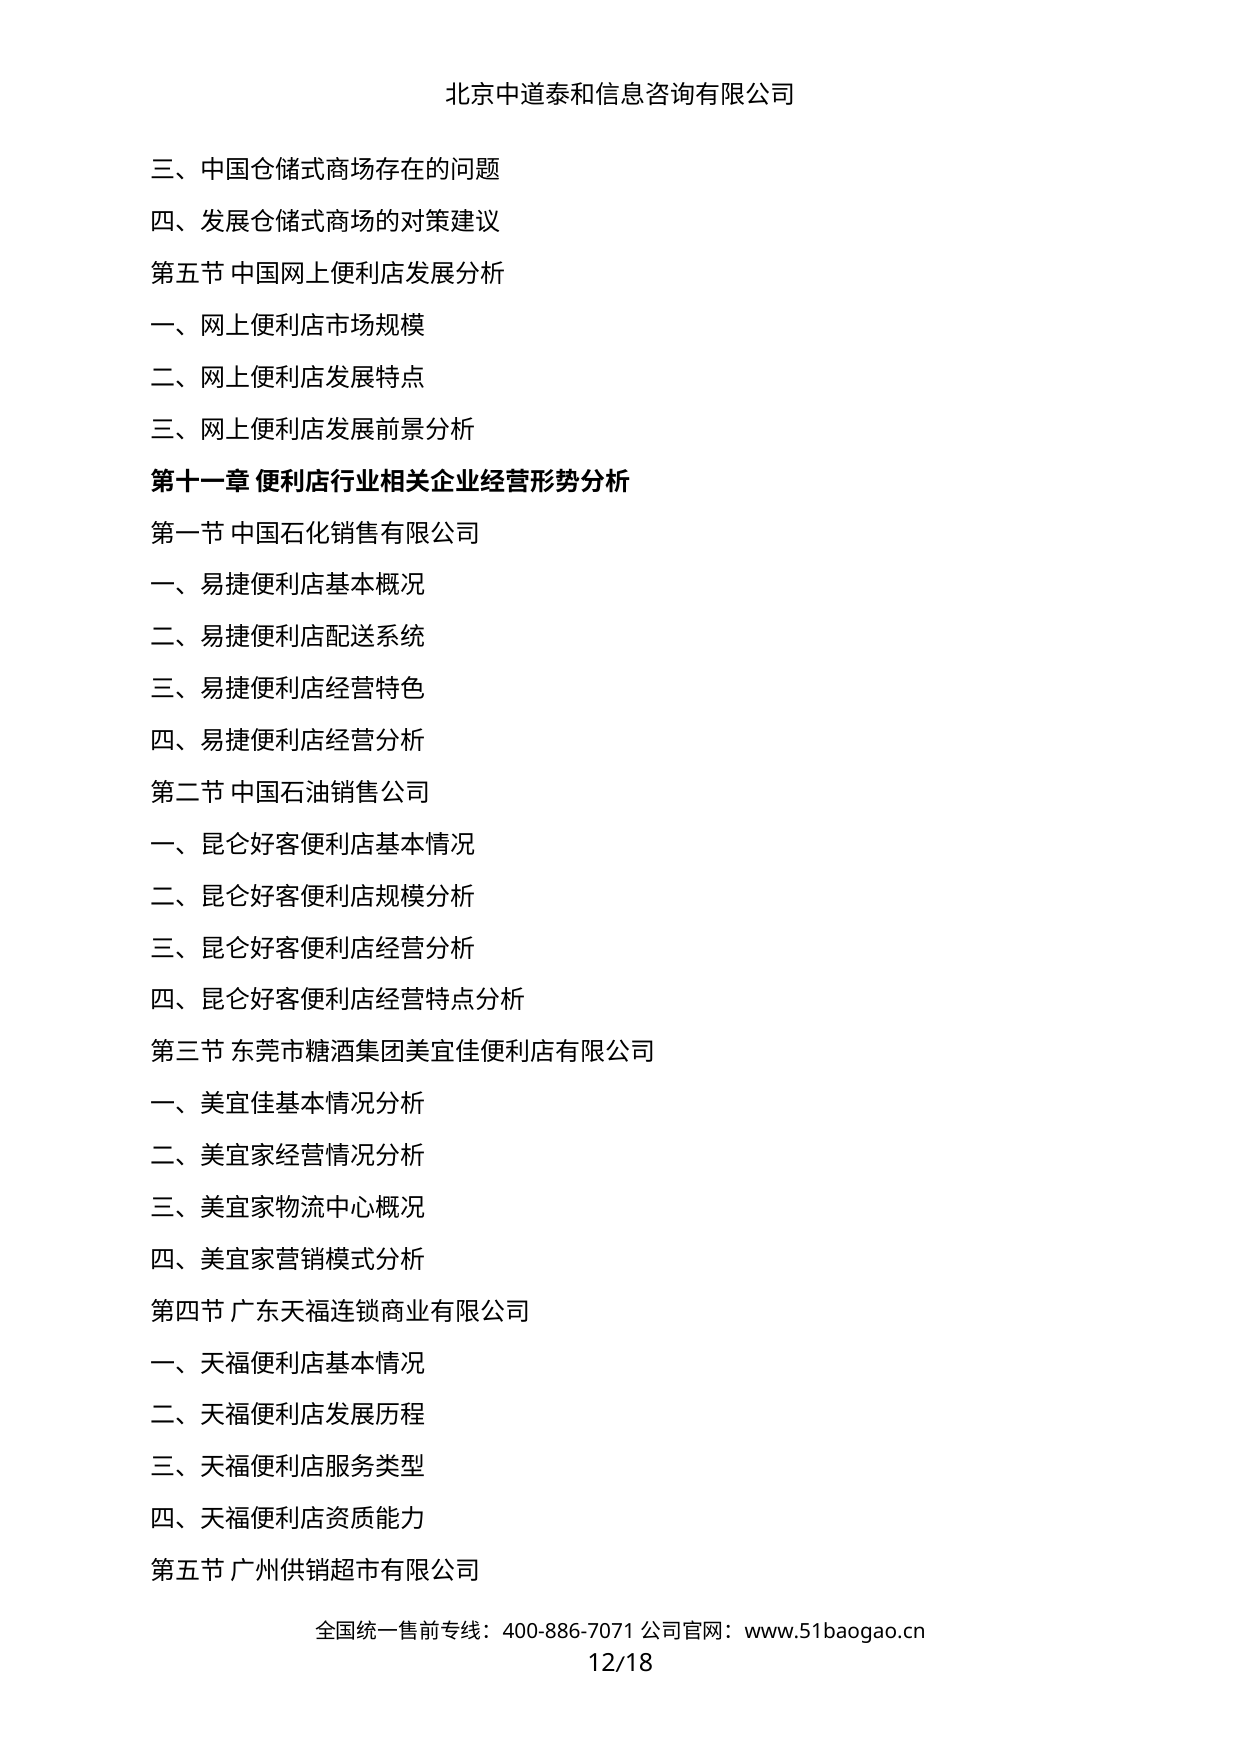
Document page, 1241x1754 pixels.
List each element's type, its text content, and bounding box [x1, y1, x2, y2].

text 二、网上便利店发展特点 [150, 357, 1090, 394]
text 三、美宜家物流中心概况 [150, 1187, 1090, 1224]
text 二、昆仑好客便利店规模分析 [150, 876, 1090, 912]
text 四、易捷便利店经营分析 [150, 721, 1090, 757]
text 一、天福便利店基本情况 [150, 1343, 1090, 1379]
text 三、网上便利店发展前景分析 [150, 409, 1090, 446]
text 一、网上便利店市场规模 [150, 306, 1090, 342]
text 第五节 中国网上便利店发展分析 [150, 254, 1090, 290]
text 一、昆仑好客便利店基本情况 [150, 824, 1090, 861]
text 二、美宜家经营情况分析 [150, 1136, 1090, 1172]
text 三、易捷便利店经营特色 [150, 669, 1090, 705]
text 三、昆仑好客便利店经营分析 [150, 928, 1090, 964]
text 第二节 中国石油销售公司 [150, 772, 1090, 809]
text 第十一章 便利店行业相关企业经营形势分析 [150, 461, 1090, 497]
text 第三节 东莞市糖酒集团美宜佳便利店有限公司 [150, 1032, 1090, 1068]
text 二、易捷便利店配送系统 [150, 617, 1090, 653]
text 三、天福便利店服务类型 [150, 1447, 1090, 1483]
text 第四节 广东天福连锁商业有限公司 [150, 1291, 1090, 1327]
text 第五节 广州供销超市有限公司 [150, 1551, 1090, 1587]
text 第一节 中国石化销售有限公司 [150, 513, 1090, 549]
text 一、美宜佳基本情况分析 [150, 1084, 1090, 1120]
text 四、昆仑好客便利店经营特点分析 [150, 980, 1090, 1016]
text 二、天福便利店发展历程 [150, 1395, 1090, 1431]
text 一、易捷便利店基本概况 [150, 565, 1090, 601]
text 四、美宜家营销模式分析 [150, 1239, 1090, 1276]
text 三、中国仓储式商场存在的问题 [150, 150, 1090, 186]
text 四、天福便利店资质能力 [150, 1499, 1090, 1535]
text 四、发展仓储式商场的对策建议 [150, 202, 1090, 238]
